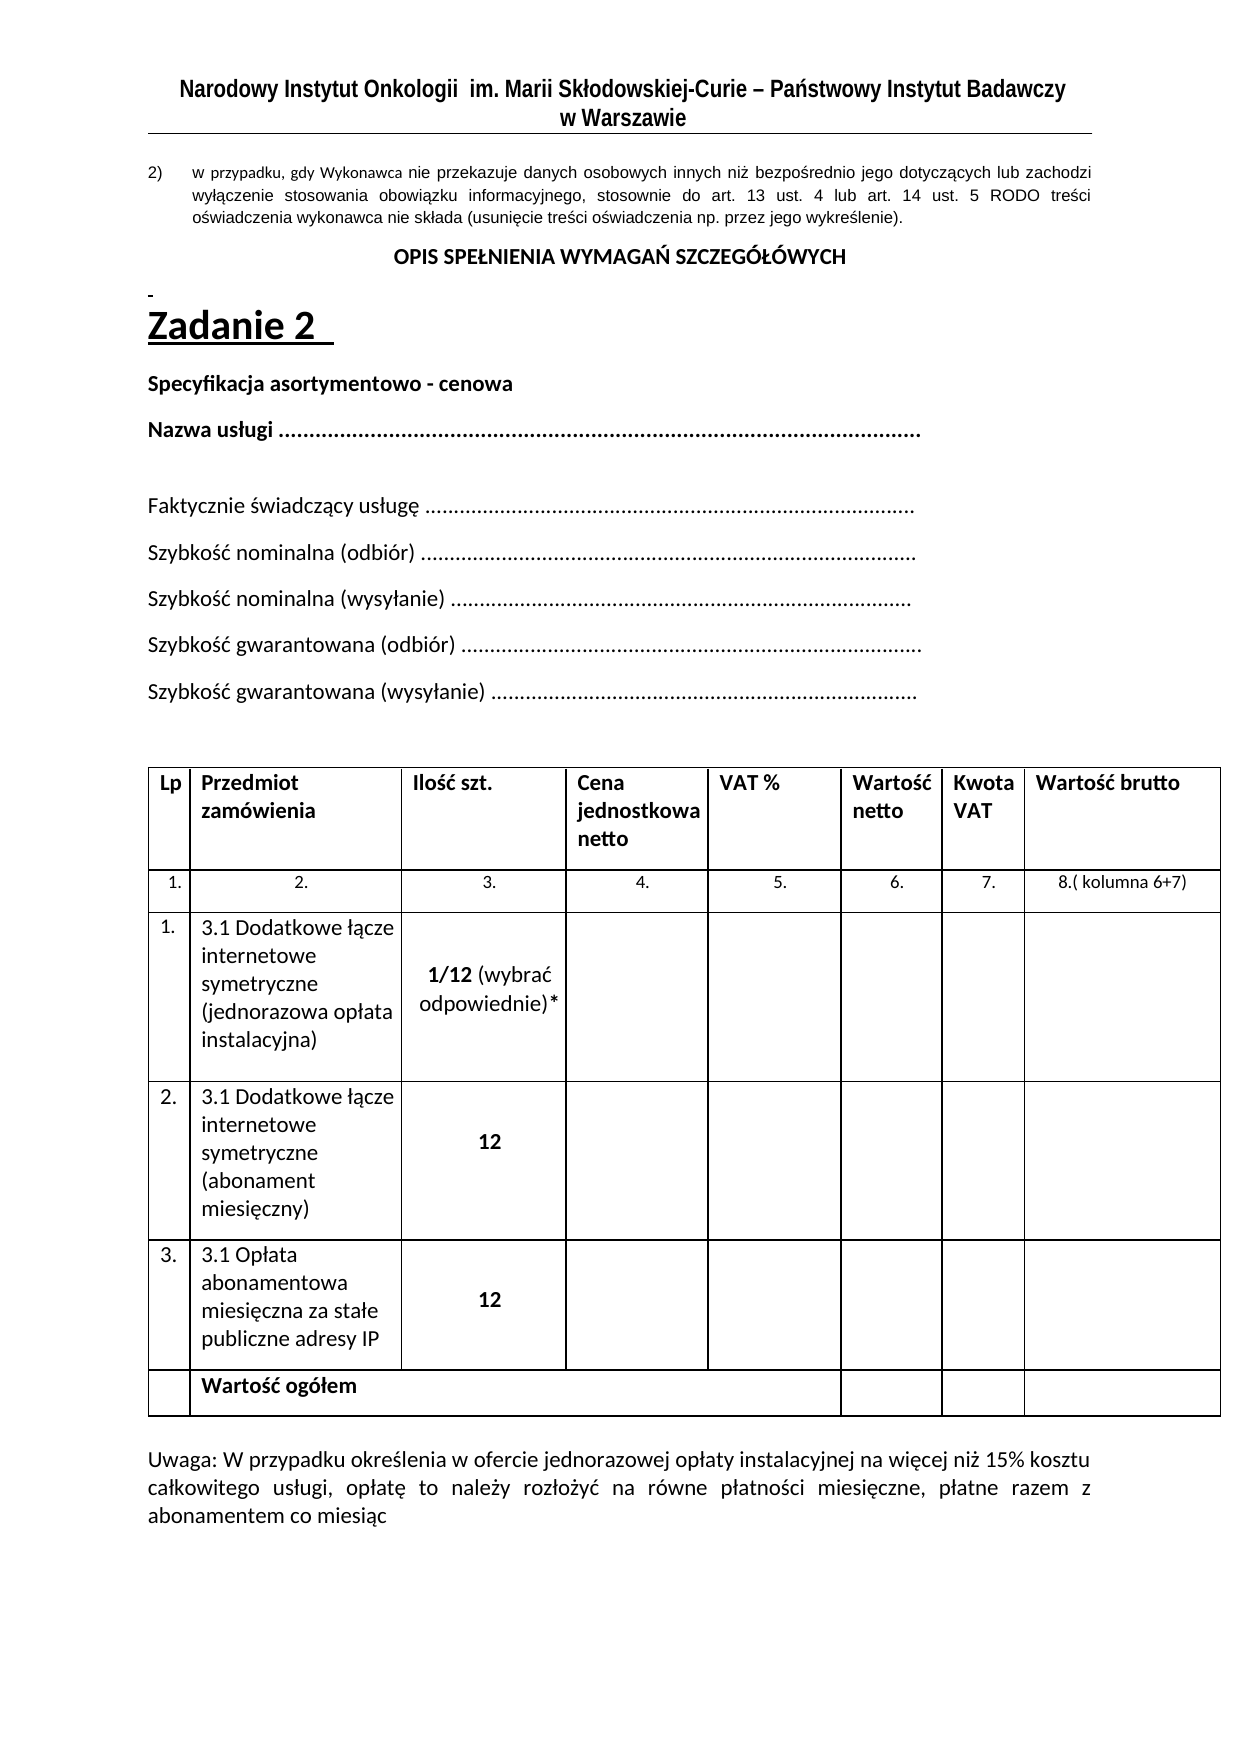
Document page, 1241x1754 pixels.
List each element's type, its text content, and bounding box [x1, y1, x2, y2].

table_header Kwota VAT [943, 768, 1024, 869]
table_cell 3.1 Dodatkowe łącze internetowe symetryczne (abonament miesięczny) [191, 1082, 401, 1239]
table_cell [943, 1371, 1024, 1415]
table_header Cena jednostkowa netto [567, 768, 708, 869]
text Uwaga: W przypadku określenia w ofercie jednorazowej opłaty instalacyjnej na więcej niż 15% kosztu całkowitego usługi, opłatę to należy rozłożyć na równe płatności miesięczne, płatne razem z abonamentem co miesiąc [148, 1445, 1092, 1529]
table_cell 3. [149, 1241, 189, 1369]
table_cell [709, 913, 840, 1081]
table_cell [1025, 1371, 1220, 1415]
text Specyfikacja asortymentowo - cenowa [148, 369, 1092, 397]
text Faktycznie świadczący usługę ..................................................................................... [148, 462, 1092, 519]
table_cell 8.( kolumna 6+7) [1025, 871, 1220, 912]
table_header Przedmiot zamówienia [191, 768, 401, 869]
table_cell 7. [943, 871, 1024, 912]
table_cell 5. [709, 871, 840, 912]
table_header Wartość netto [842, 768, 942, 869]
table_cell [149, 1371, 189, 1415]
table_cell [842, 1241, 941, 1369]
table_cell 4. [567, 871, 707, 912]
table_cell 1/12 (wybrać odpowiednie)* [402, 913, 565, 1081]
table_cell [709, 1241, 840, 1369]
table_cell [1025, 913, 1220, 1081]
text OPIS SPEŁNIENIA WYMAGAŃ SZCZEGÓŁÓWYCH [148, 242, 1092, 270]
table_cell [943, 913, 1024, 1081]
table_cell 3.1 Dodatkowe łącze internetowe symetryczne (jednorazowa opłata instalacyjna) [191, 913, 401, 1081]
table_cell [842, 913, 941, 1081]
table_cell [1025, 1082, 1220, 1239]
table_cell 2. [191, 871, 401, 912]
table_header VAT % [709, 768, 841, 869]
table_cell 6. [842, 871, 941, 912]
table_cell 1. [149, 913, 189, 1081]
table_header Wartość brutto [1025, 768, 1220, 869]
table_header Ilość szt. [402, 768, 566, 869]
table_cell [842, 1082, 941, 1239]
text Nazwa usługi ......................................................................................................... [148, 416, 1092, 443]
list w przypadku, gdy Wykonawca nie przekazuje danych osobowych innych niż bezpośrednio jego dotyczących lub zachodzi wyłączenie stosowania obowiązku informacyjnego, stosownie do art. 13 ust. 4 lub art. 14 ust. 5 RODO treści oświadczenia wykonawca nie składa (usunięcie treści oświadczenia np. przez jego wykreślenie). [148, 162, 1092, 227]
table_cell 3. [402, 871, 565, 912]
table_cell 12 [402, 1082, 565, 1239]
table_header Lp [149, 768, 190, 869]
table_cell Wartość ogółem [191, 1371, 840, 1415]
table_cell [842, 1371, 941, 1415]
table_cell 3.1 Opłata abonamentowa miesięczna za stałe publiczne adresy IP [191, 1241, 401, 1369]
table_cell [709, 1082, 840, 1239]
table_cell [567, 913, 707, 1081]
text Szybkość nominalna (wysyłanie) ................................................................................ [148, 584, 1092, 612]
table_cell [943, 1241, 1024, 1369]
text Szybkość gwarantowana (odbiór) ................................................................................ [148, 631, 1092, 659]
text Szybkość gwarantowana (wysyłanie) .......................................................................... [148, 677, 1092, 705]
table_cell [1025, 1241, 1220, 1369]
text Zadanie 2 [148, 299, 1092, 349]
table_cell 1. [149, 871, 189, 912]
table_cell 2. [149, 1082, 189, 1239]
text Szybkość nominalna (odbiór) ...................................................................................... [148, 538, 1092, 566]
table_cell 12 [402, 1241, 565, 1369]
table_cell [567, 1082, 707, 1239]
table_cell [567, 1241, 707, 1369]
table_cell [943, 1082, 1024, 1239]
